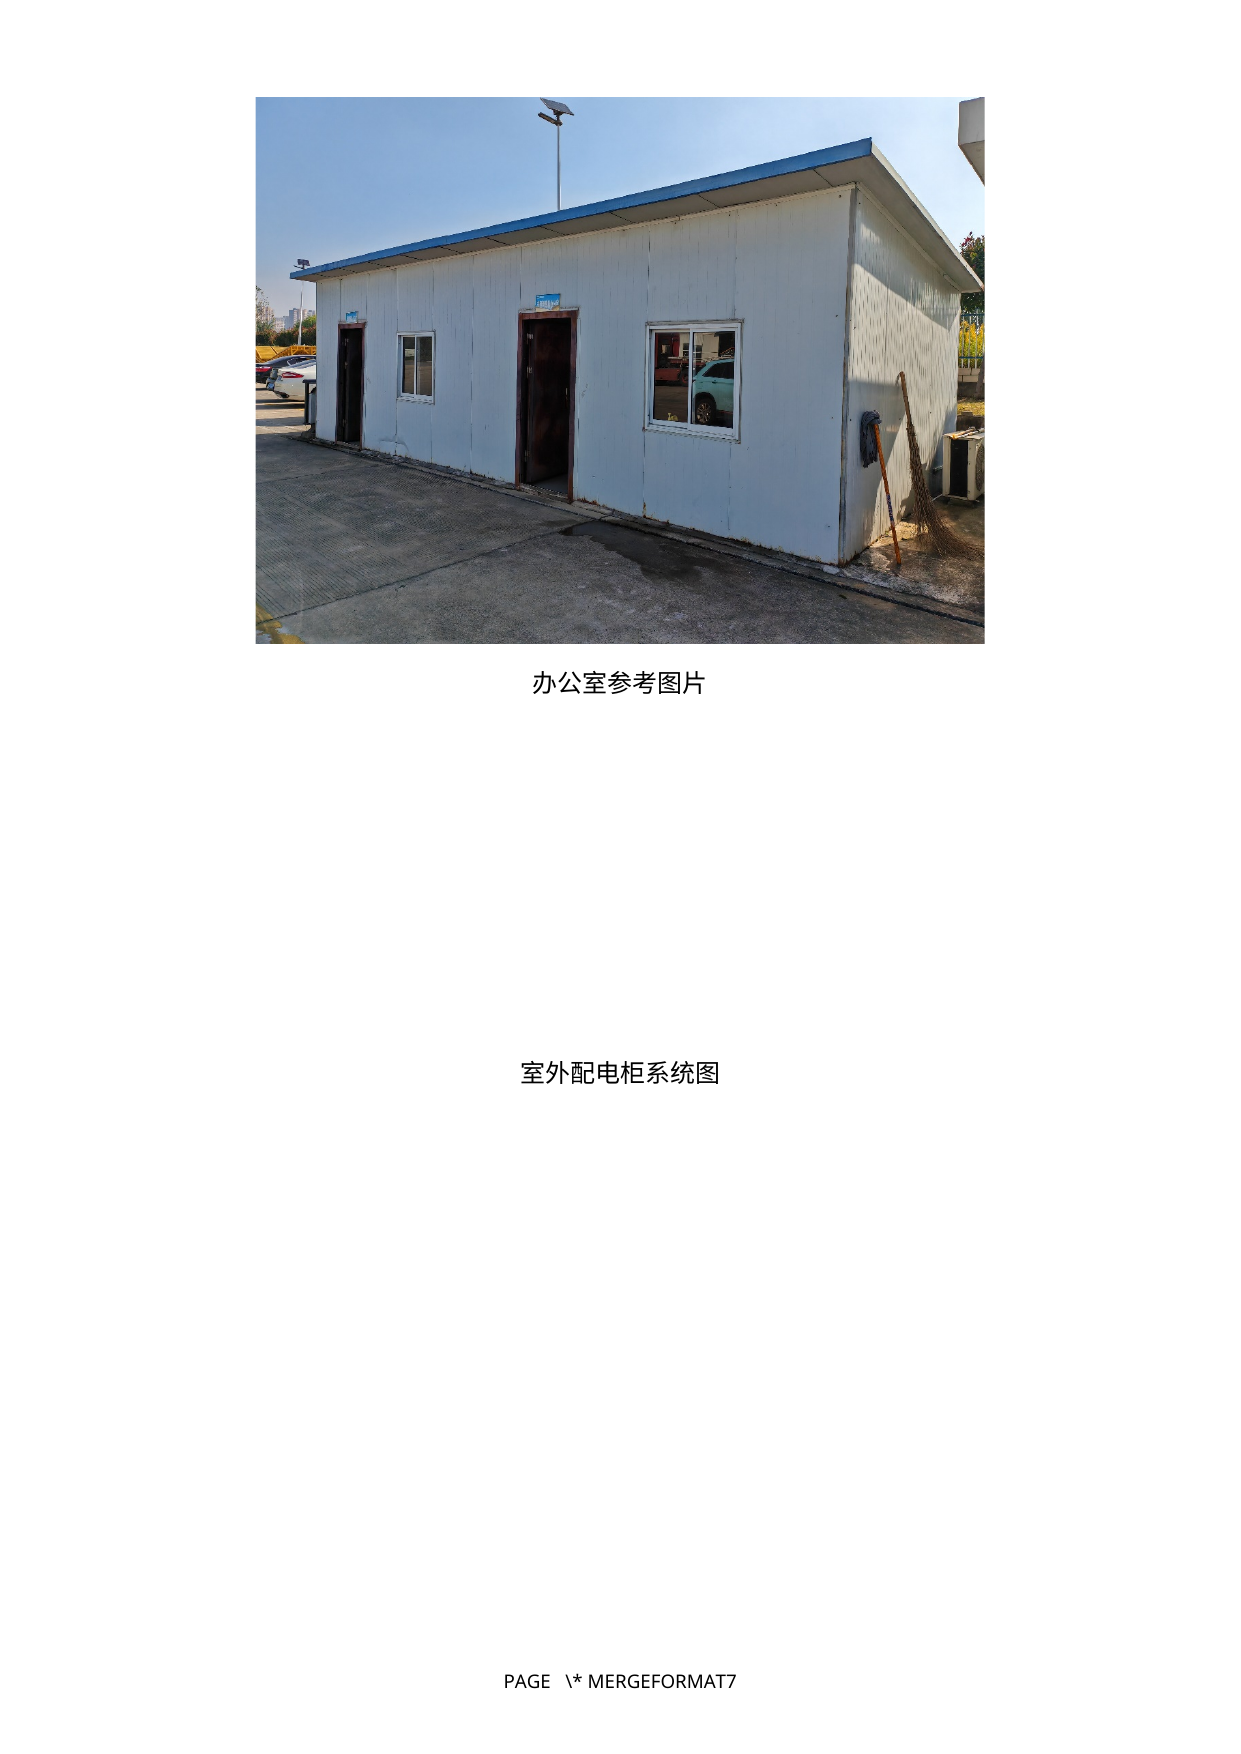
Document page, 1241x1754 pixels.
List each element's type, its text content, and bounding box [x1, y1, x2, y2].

picture [255, 97, 985, 644]
text 办公室参考图片 [106, 649, 1134, 714]
text 室外配电柜系统图 [106, 1039, 1134, 1104]
